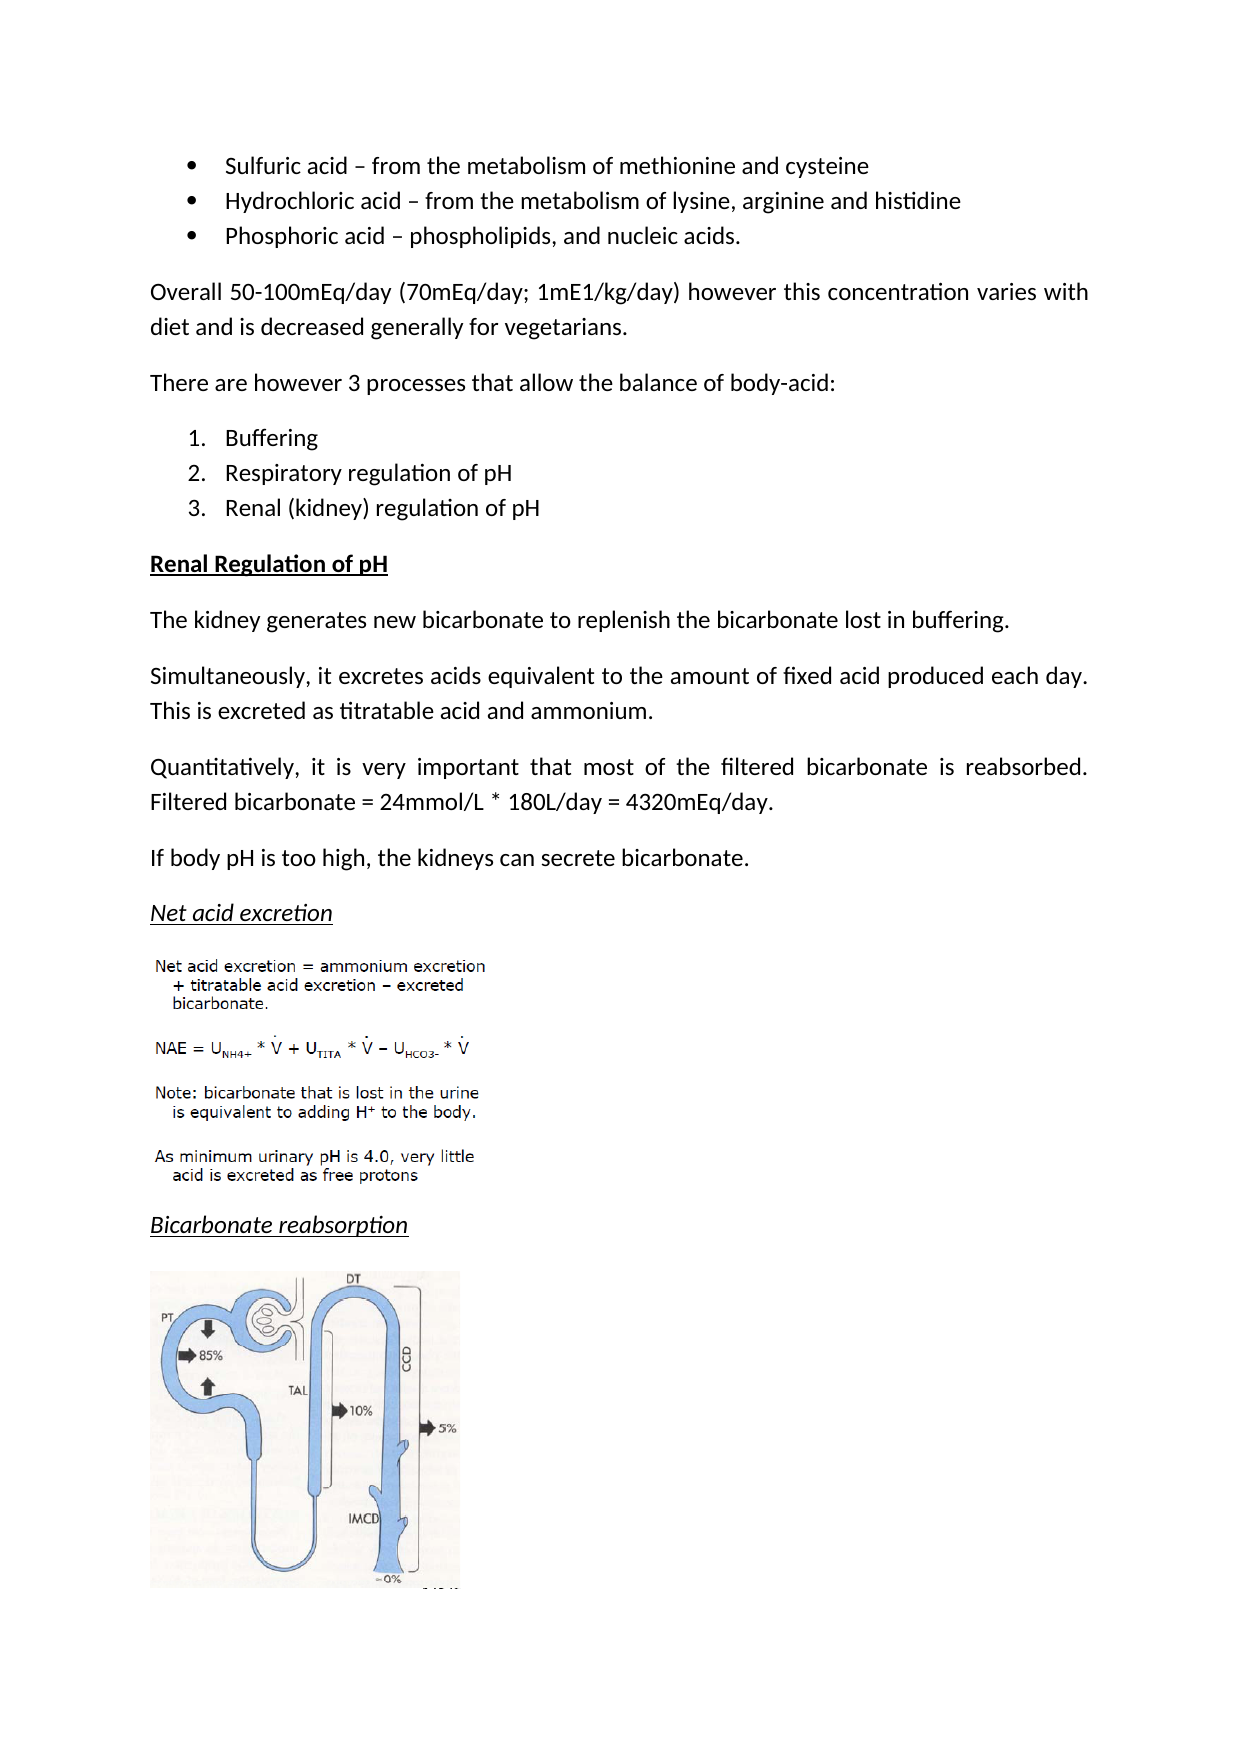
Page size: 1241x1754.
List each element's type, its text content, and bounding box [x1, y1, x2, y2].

text Net acid excretion [150, 897, 1090, 928]
picture [150, 1265, 461, 1589]
text Renal Regulation of pH [150, 548, 1090, 579]
list Hydrochloric acid – from the metabolism of lysine, arginine and histidine [187, 185, 1090, 216]
text Bicarbonate reabsorption [150, 1209, 1090, 1240]
list Sulfuric acid – from the metabolism of methionine and cysteine [187, 150, 1090, 181]
text If body pH is too high, the kidneys can secrete bicarbonate. [150, 842, 1090, 872]
list Renal (kidney) regulation of pH [187, 492, 1090, 523]
picture [150, 953, 489, 1185]
list Phosphoric acid – phospholipids, and nucleic acids. [187, 220, 1090, 251]
text The kidney generates new bicarbonate to replenish the bicarbonate lost in buffering. [150, 604, 1090, 635]
text Quantitatively, it is very important that most of the filtered bicarbonate is reabsorbed. Filtered bicarbonate = 24mmol/L * 180L/day = 4320mEq/day. [150, 751, 1090, 816]
list Respiratory regulation of pH [187, 457, 1090, 488]
list Buffering [187, 422, 1090, 453]
text Simultaneously, it excretes acids equivalent to the amount of fixed acid produced each day. This is excreted as titratable acid and ammonium. [150, 660, 1090, 726]
text Overall 50-100mEq/day (70mEq/day; 1mE1/kg/day) however this concentration varies with diet and is decreased generally for vegetarians. [150, 276, 1090, 341]
text There are however 3 processes that allow the balance of body-acid: [150, 367, 1090, 397]
